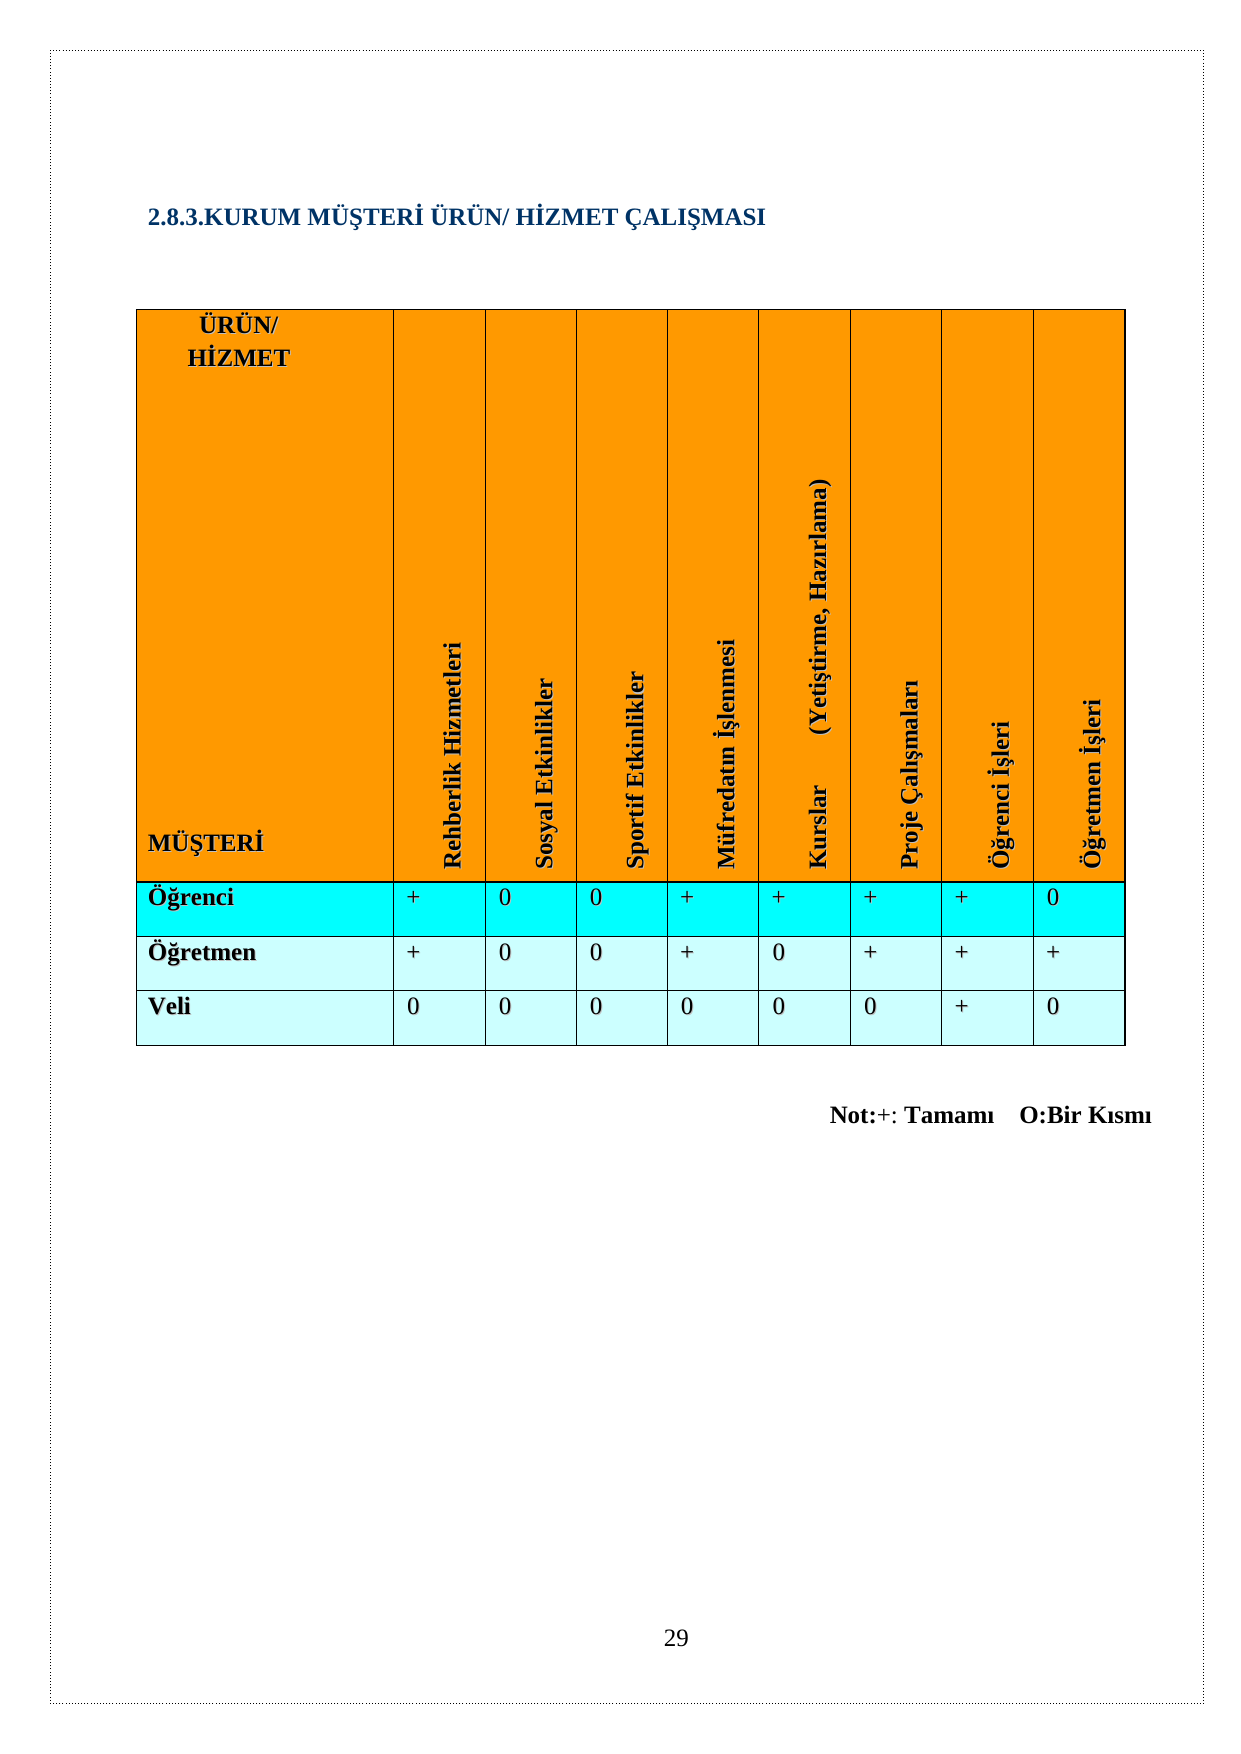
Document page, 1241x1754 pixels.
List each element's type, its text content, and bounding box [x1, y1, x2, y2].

table_cell + [394, 937, 485, 990]
table_cell + [942, 991, 1033, 1045]
table_cell + [1034, 937, 1124, 990]
table_cell 0 [486, 991, 576, 1045]
table_header Sportif Etkinlikler [577, 310, 667, 881]
table_cell 0 [486, 937, 576, 990]
table_cell 0 [486, 883, 576, 936]
table_header ÜRÜN/HİZMET MÜŞTERİ [137, 310, 393, 881]
text 2.8.3.KURUM MÜŞTERİ ÜRÜN/ HİZMET ÇALIŞMASI [148, 202, 1152, 230]
table_cell 0 [759, 991, 850, 1045]
table_header Öğretmen İşleri [1034, 310, 1124, 881]
table_cell 0 [394, 991, 485, 1045]
table_cell + [759, 883, 850, 936]
table_cell + [851, 883, 941, 936]
table_header Proje Çalışmaları [851, 310, 941, 881]
table_cell 0 [1034, 883, 1124, 936]
table_cell 0 [851, 991, 941, 1045]
table_cell Veli [137, 991, 393, 1045]
table_header Rehberlik Hizmetleri [394, 310, 485, 881]
table_cell + [942, 883, 1033, 936]
table_cell 0 [577, 991, 667, 1045]
table_cell + [668, 937, 758, 990]
text Not:+: Tamamı O:Bir Kısmı [148, 1100, 1152, 1128]
table_cell + [942, 937, 1033, 990]
table_cell + [668, 883, 758, 936]
table_header Müfredatın İşlenmesi [668, 310, 758, 881]
table_cell 0 [759, 937, 850, 990]
table_header Sosyal Etkinlikler [486, 310, 576, 881]
table_cell Öğrenci [137, 883, 393, 936]
table_cell + [394, 883, 485, 936]
table_cell 0 [668, 991, 758, 1045]
table_cell Öğretmen [137, 937, 393, 990]
table_cell + [851, 937, 941, 990]
table_cell 0 [577, 937, 667, 990]
table_cell 0 [1034, 991, 1124, 1045]
table_header Öğrenci İşleri [942, 310, 1033, 881]
table_cell 0 [577, 883, 667, 936]
table_header Kurslar (Yetiştirme, Hazırlama) [759, 310, 850, 881]
